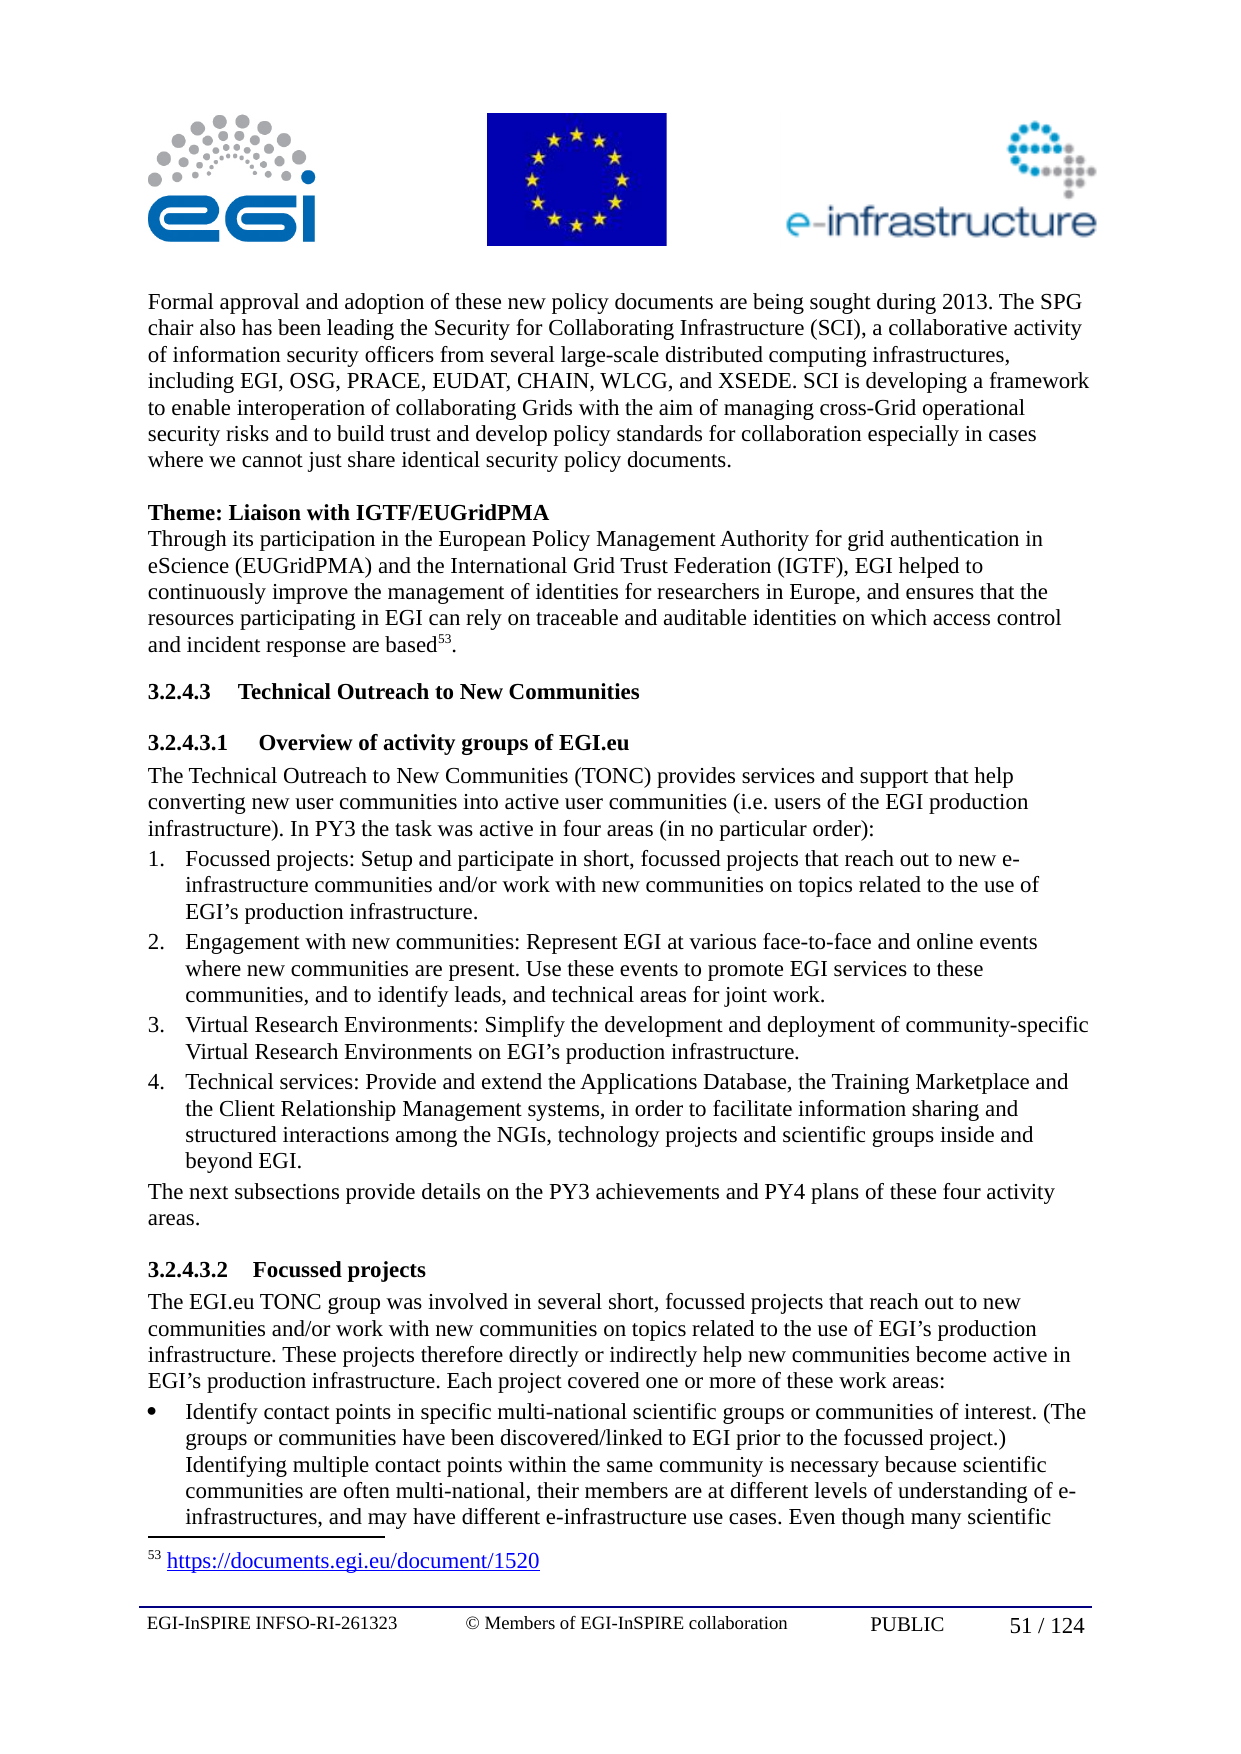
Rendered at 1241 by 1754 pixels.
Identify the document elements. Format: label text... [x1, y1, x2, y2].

subtitle Overview of activity groups of EGI.eu [148, 729, 1092, 756]
list Engagement with new communities: Represent EGI at various face-to-face and online events where new communities are present. Use these events to promote EGI services to these communities, and to identify leads, and technical areas for joint work. [148, 928, 1092, 1007]
picture [487, 113, 667, 246]
list Virtual Research Environments: Simplify the development and deployment of community-specific Virtual Research Environments on EGI’s production infrastructure. [148, 1012, 1092, 1064]
text Theme: Liaison with IGTF/EUGridPMA [148, 499, 1092, 525]
subtitle Focussed projects [148, 1256, 1092, 1282]
picture [779, 113, 1105, 246]
text The EGI.eu TONC group was involved in several short, focussed projects that reach out to new communities and/or work with new communities on topics related to the use of EGI’s production infrastructure. These projects therefore directly or indirectly help new communities become active in EGI’s production infrastructure. Each project covered one or more of these work areas: [148, 1288, 1092, 1394]
text The Technical Outreach to New Communities (TONC) provides services and support that help converting new user communities into active user communities (i.e. users of the EGI production infrastructure). In PY3 the task was active in four areas (in no particular order): [148, 762, 1092, 841]
text The next subsections provide details on the PY3 achievements and PY4 plans of these four activity areas. [148, 1178, 1092, 1231]
list Focussed projects: Setup and participate in short, focussed projects that reach out to new e-infrastructure communities and/or work with new communities on topics related to the use of EGI’s production infrastructure. [148, 845, 1092, 924]
list Technical services: Provide and extend the Applications Database, the Training Marketplace and the Client Relationship Management systems, in order to facilitate information sharing and structured interactions among the NGIs, technology projects and scientific groups inside and beyond EGI. [148, 1068, 1092, 1174]
picture [146, 113, 317, 244]
text Formal approval and adoption of these new policy documents are being sought during 2013. The SPG chair also has been leading the Security for Collaborating Infrastructure (SCI), a collaborative activity of information security officers from several large-scale distributed computing infrastructures, including EGI, OSG, PRACE, EUDAT, CHAIN, WLCG, and XSEDE. SCI is developing a framework to enable interoperation of collaborating Grids with the aim of managing cross-Grid operational security risks and to build trust and develop policy standards for collaboration especially in cases where we cannot just share identical security policy documents. [148, 288, 1092, 473]
text Through its participation in the European Policy Management Authority for grid authentication in eScience (EUGridPMA) and the International Grid Trust Federation (IGTF), EGI helped to continuously improve the management of identities for researchers in Europe, and ensures that the resources participating in EGI can rely on traceable and auditable identities on which access control and incident response are based. [148, 525, 1092, 657]
subtitle Technical Outreach to New Communities [148, 678, 1092, 704]
